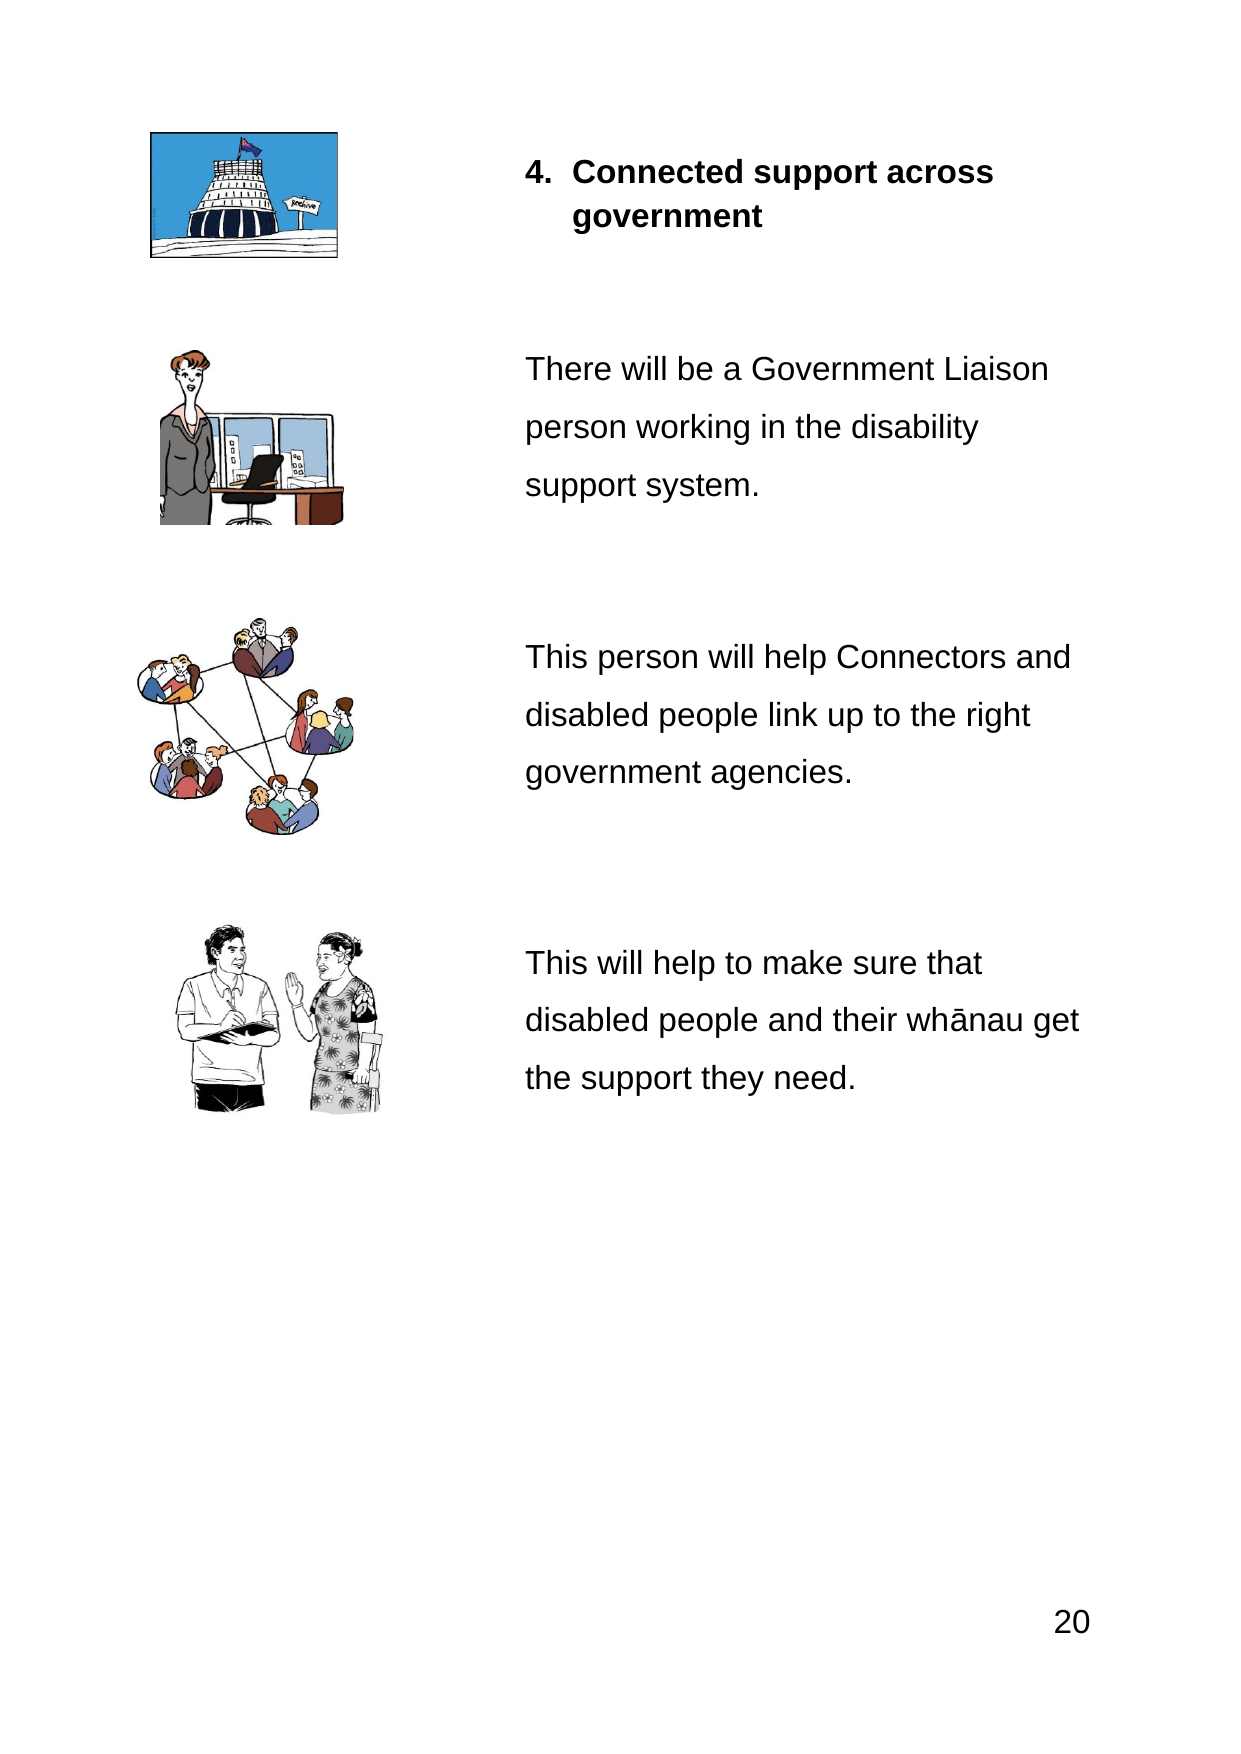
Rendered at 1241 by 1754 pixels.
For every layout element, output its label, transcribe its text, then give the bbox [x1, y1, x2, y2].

picture [137, 618, 354, 835]
picture [160, 350, 344, 525]
picture [172, 921, 387, 1118]
text There will be a Government Liaison person working in the disability support system. This person will help Connectors and disabled people link up to the right government agencies. [525, 349, 1090, 849]
picture [150, 132, 338, 258]
list Connected support across government [525, 152, 1090, 323]
text This will help to make sure that disabled people and their whānau get the support they need. [525, 943, 1090, 1096]
